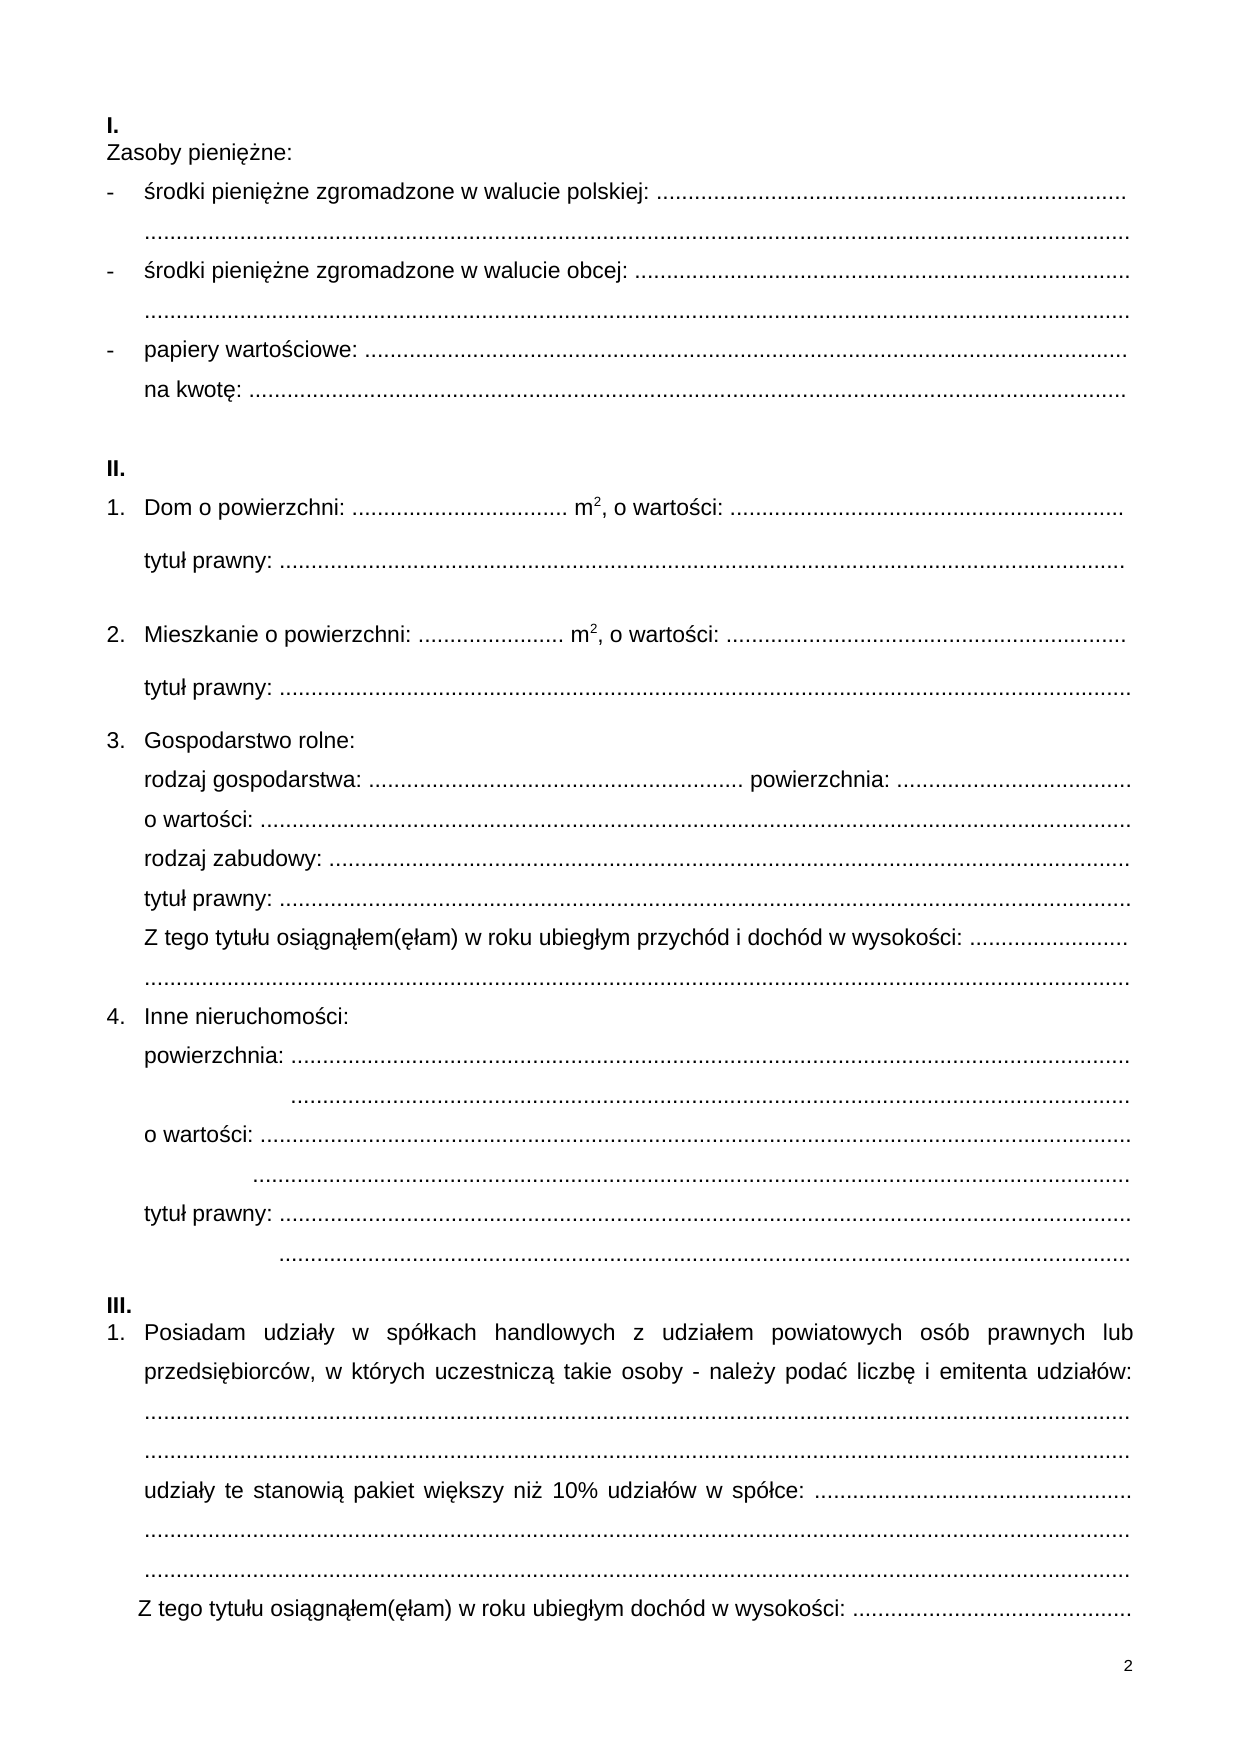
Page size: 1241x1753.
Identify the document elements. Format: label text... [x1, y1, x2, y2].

text tytuł prawny: ...................................................................................................................................... [144, 1200, 1134, 1227]
text ...................................................................................................................................... [106, 1240, 1134, 1266]
text ........................................................................................................................................................... [144, 963, 1134, 990]
text Z tego tytułu osiągnąłem(ęłam) w roku ubiegłym dochód w wysokości: ............................................ [138, 1595, 1134, 1622]
list papiery wartościowe: ........................................................................................................................ na kwotę: .......................................................................................................................................... [106, 336, 1134, 402]
text III. [106, 1292, 1134, 1319]
list Posiadam udziały w spółkach handlowych z udziałem powiatowych osób prawnych lub przedsiębiorców, w których uczestniczą takie osoby - należy podać liczbę i emitenta udziałów: ........................................................................................................................................................... ........................................................................................................................................................... udziały te stanowią pakiet większy niż 10% udziałów w spółce: .................................................. ........................................................................................................................................................... ........................................................................................................................................................... [106, 1319, 1134, 1582]
text II. [106, 455, 1134, 481]
list Gospodarstwo rolne: rodzaj gospodarstwa: ........................................................... powierzchnia: ..................................... o wartości: ......................................................................................................................................... rodzaj zabudowy: .............................................................................................................................. tytuł prawny: ...................................................................................................................................... [106, 727, 1134, 911]
text I. [106, 112, 655, 138]
list środki pieniężne zgromadzone w walucie obcej: .............................................................................. ........................................................................................................................................................... [106, 257, 1134, 323]
text Z tego tytułu osiągnąłem(ęłam) w roku ubiegłym przychód i dochód w wysokości: ......................... [144, 924, 1134, 950]
list Inne nieruchomości: powierzchnia: .................................................................................................................................... .................................................................................................................................... [106, 1003, 1134, 1108]
text o wartości: ......................................................................................................................................... .......................................................................................................................................... [144, 1121, 1134, 1187]
list Dom o powierzchni: .................................. m2, o wartości: .............................................................. tytuł prawny: ..................................................................................................................................... [106, 494, 1134, 573]
text Zasoby pieniężne: [106, 138, 655, 165]
list Mieszkanie o powierzchni: ....................... m2, o wartości: ............................................................... tytuł prawny: ...................................................................................................................................... [106, 621, 1134, 700]
list środki pieniężne zgromadzone w walucie polskiej: .......................................................................... ........................................................................................................................................................... [106, 178, 1134, 244]
